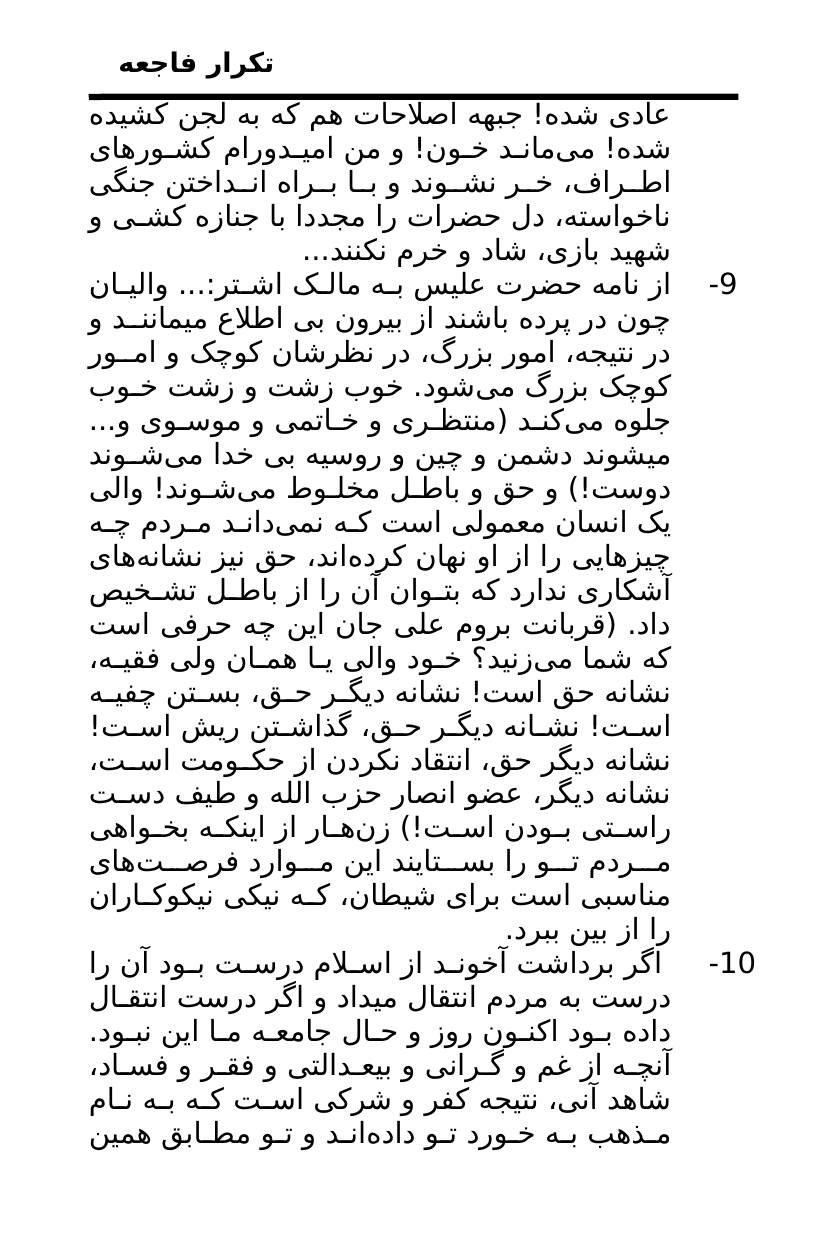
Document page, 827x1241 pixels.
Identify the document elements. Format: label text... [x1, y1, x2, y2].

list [89, 947, 708, 1150]
list از نامه حضرت علیس به مالک اشتر:... والیان چون در پرده باشند از بیرون بی اطلاع میمانند و در نتیجه، امور بزرگ، در نظرشان کوچک و امور کوچک بزرگ می‌شود. خوب زشت و زشت خوب جلوه می‌کند (منتظری و خاتمی و موسوی و... میشوند دشمن و چین و روسیه بی خدا می‌شوند دوست!) و حق و باطل مخلوط می‌شوند! والی یک انسان معمولی است که نمی‌داند مردم چه چیزهایی را از او نهان کرده‌اند، حق نیز نشانه‌های آشکاری ندارد که بتوان آن را از باطل تشخیص داد. (قربانت بروم علی جان این چه حرفی است که شما می‌زنید؟ خود والی یا همان ولی فقیه، نشانه حق است! نشانه دیگر حق، بستن چفیه است! نشانه دیگر حق، گذاشتن ریش است! نشانه دیگر حق، انتقاد نکردن از حکومت است، نشانه دیگر، عضو انصار حزب الله و طیف دست راستی بودن است!) زن‌هار از اینکه بخواهی مردم تو را بستایند این موارد فرصت‌های مناسبی است برای شیطان، که نیکی نیکوکاران را از بین ببرد. [89, 267, 708, 947]
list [89, 98, 708, 267]
